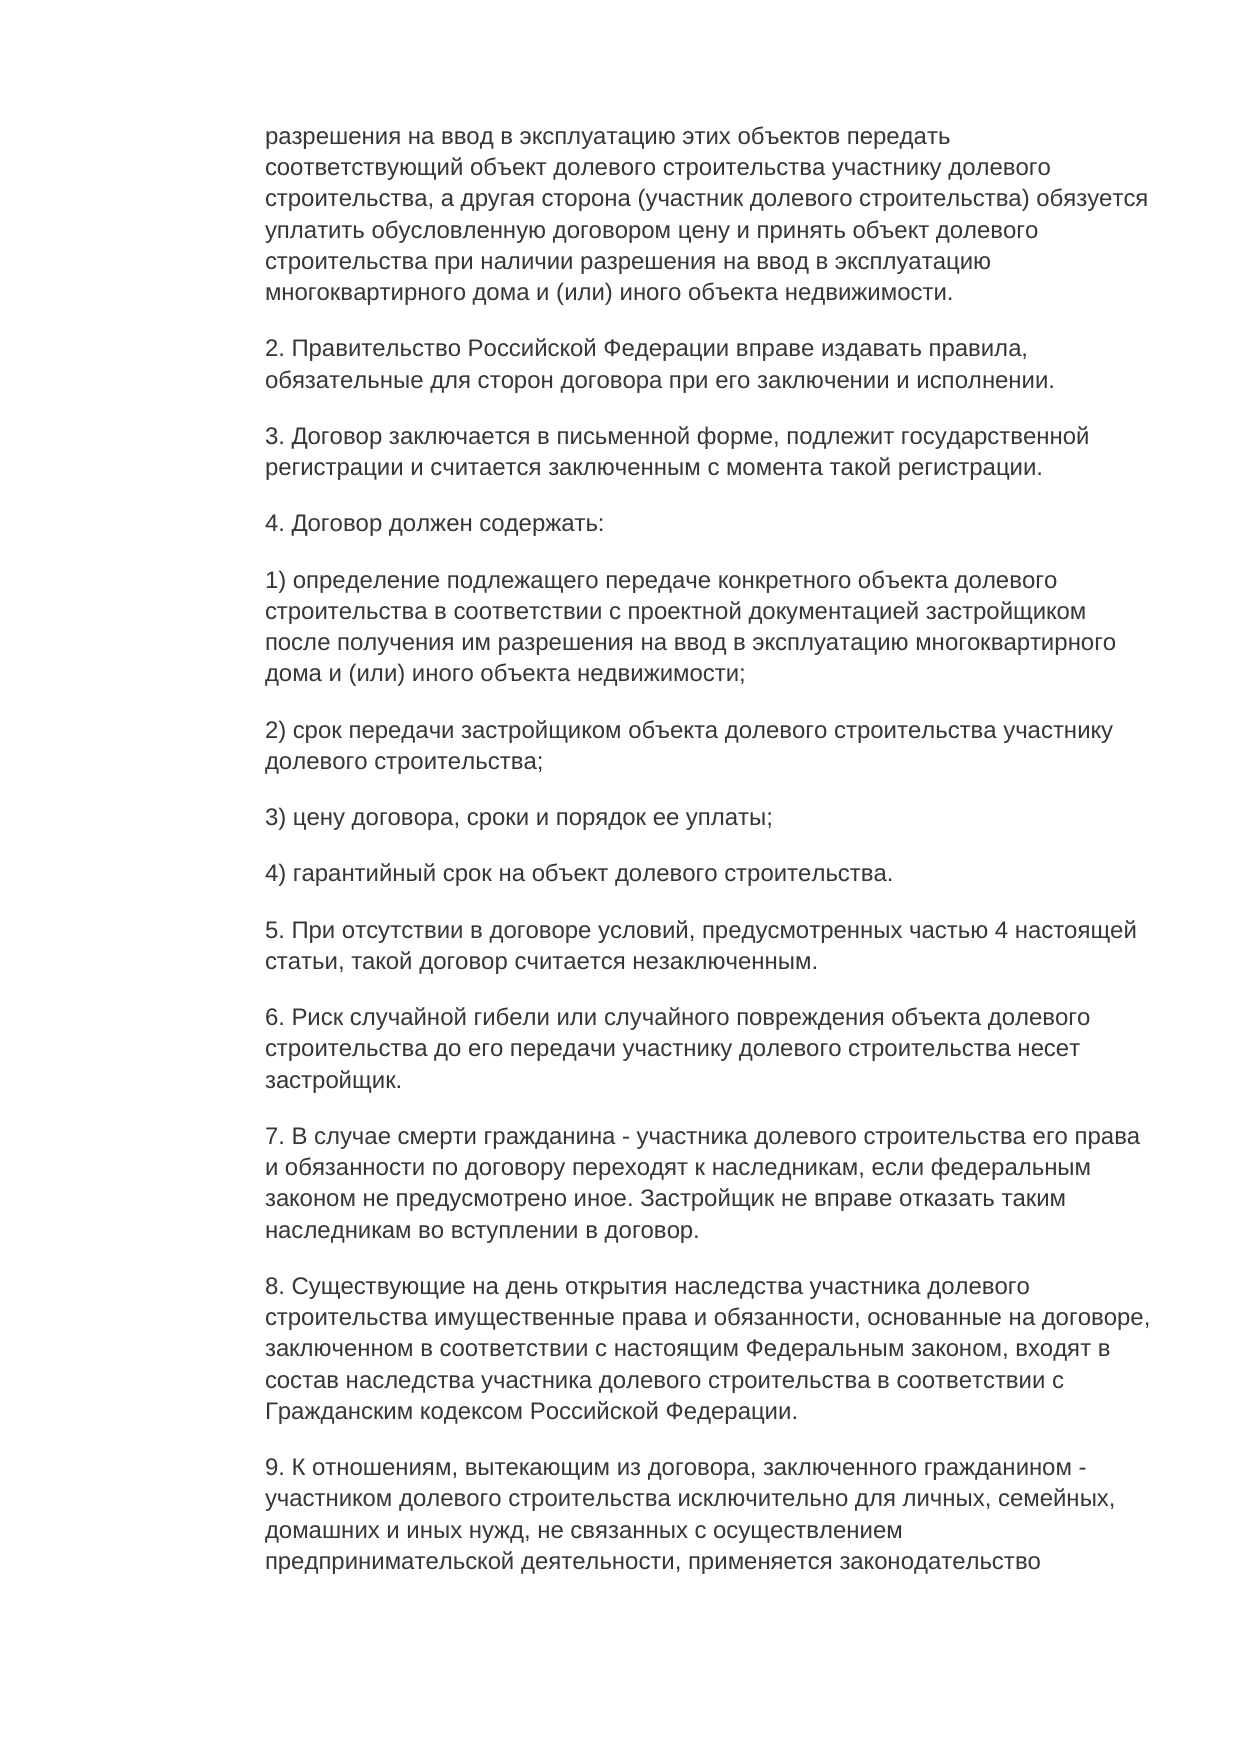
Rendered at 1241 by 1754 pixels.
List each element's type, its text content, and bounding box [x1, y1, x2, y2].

text 3. Договор заключается в письменной форме, подлежит государственной регистрации и считается заключенным с момента такой регистрации. [265, 418, 1152, 481]
text 3) цену договора, сроки и порядок ее уплаты; [265, 799, 1152, 831]
text 4. Договор должен содержать: [265, 506, 1152, 537]
text 6. Риск случайной гибели или случайного повреждения объекта долевого строительства до его передачи участнику долевого строительства несет застройщик. [265, 999, 1152, 1093]
text 4) гарантийный срок на объект долевого строительства. [265, 856, 1152, 887]
text 8. Существующие на день открытия наследства участника долевого строительства имущественные права и обязанности, основанные на договоре, заключенном в соответствии с настоящим Федеральным законом, входят в состав наследства участника долевого строительства в соответствии с Гражданским кодексом Российской Федерации. [265, 1268, 1152, 1424]
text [265, 1449, 1152, 1574]
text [265, 118, 1152, 306]
text 2) срок передачи застройщиком объекта долевого строительства участнику долевого строительства; [265, 712, 1152, 774]
text 1) определение подлежащего передаче конкретного объекта долевого строительства в соответствии с проектной документацией застройщиком после получения им разрешения на ввод в эксплуатацию многоквартирного дома и (или) иного объекта недвижимости; [265, 562, 1152, 687]
text 2. Правительство Российской Федерации вправе издавать правила, обязательные для сторон договора при его заключении и исполнении. [265, 331, 1152, 393]
text 5. При отсутствии в договоре условий, предусмотренных частью 4 настоящей статьи, такой договор считается незаключенным. [265, 912, 1152, 974]
text 7. В случае смерти гражданина - участника долевого строительства его права и обязанности по договору переходят к наследникам, если федеральным законом не предусмотрено иное. Застройщик не вправе отказать таким наследникам во вступлении в договор. [265, 1118, 1152, 1243]
